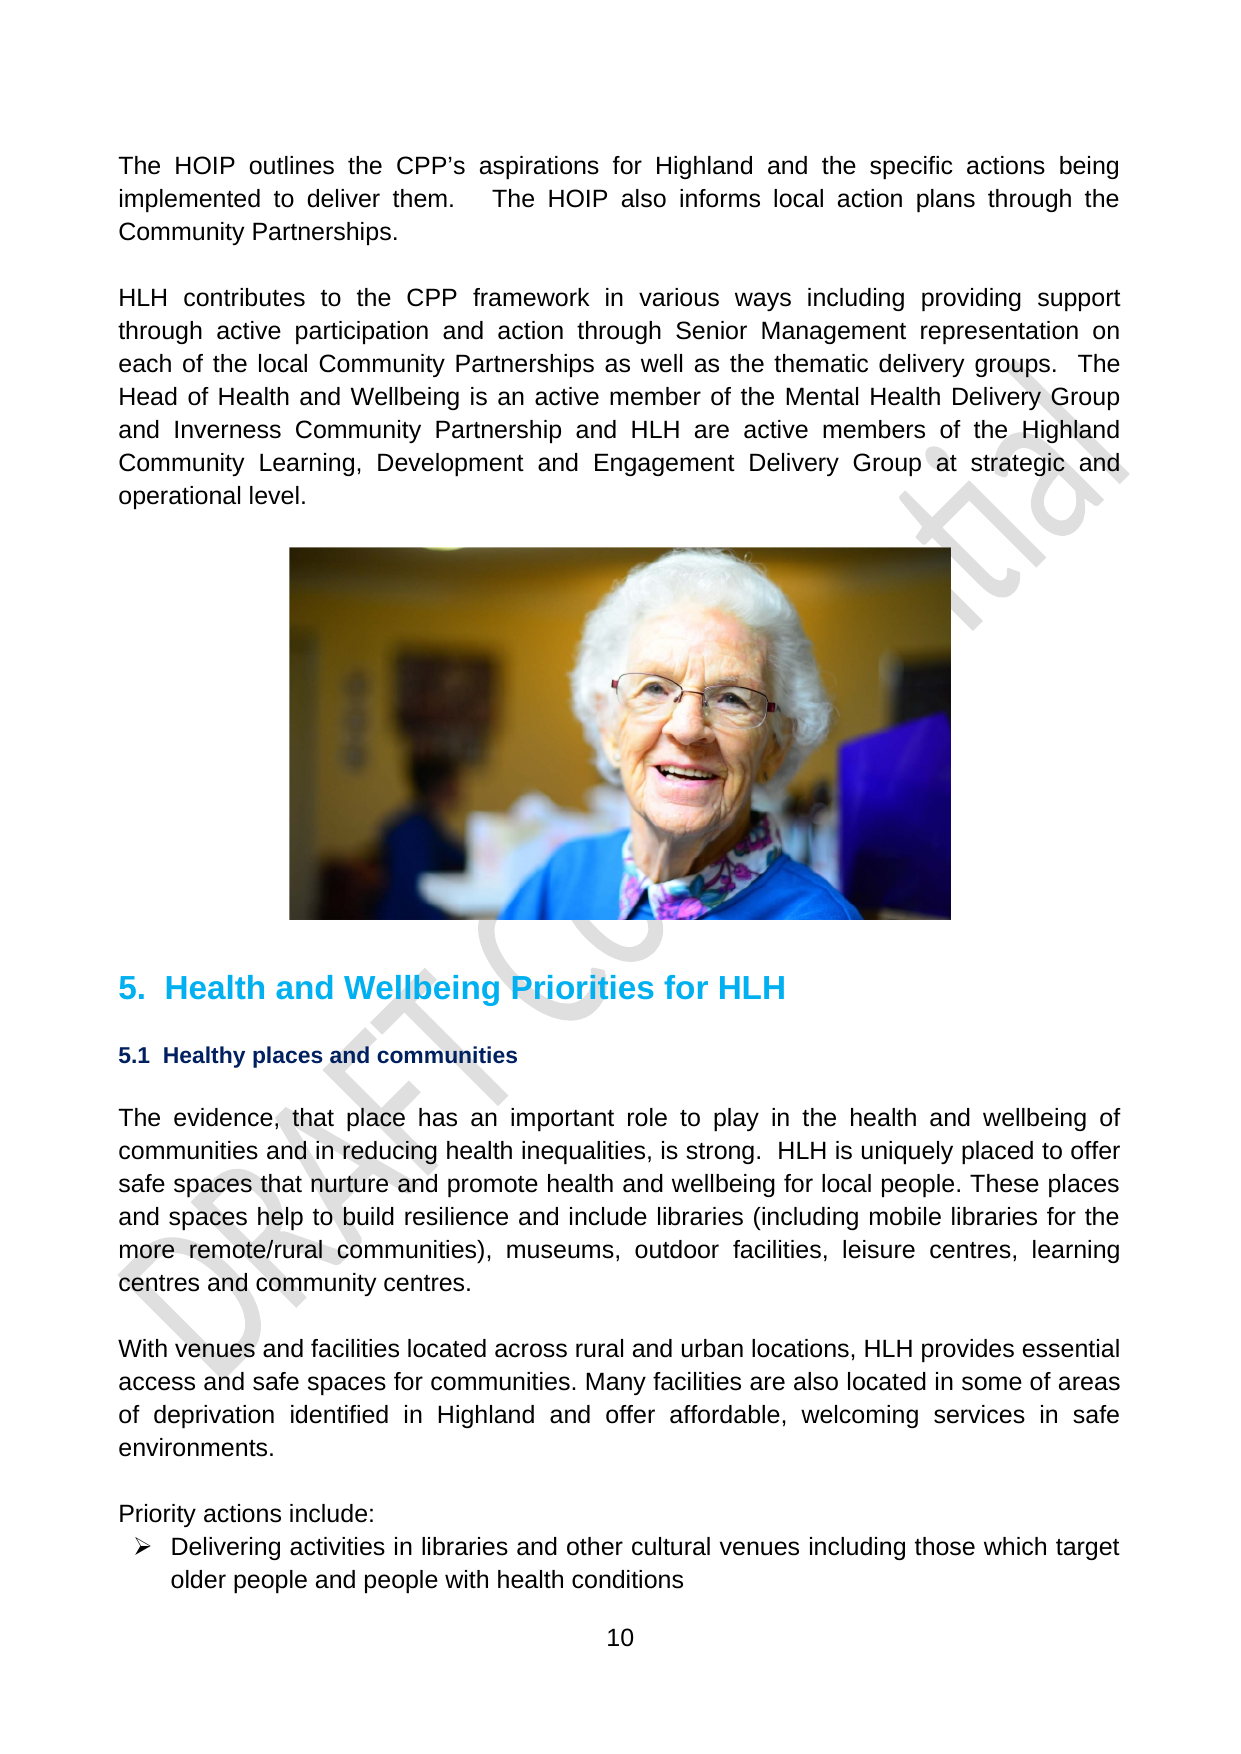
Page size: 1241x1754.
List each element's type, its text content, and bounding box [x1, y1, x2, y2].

subtitle 5.1 Healthy places and communities [118, 1042, 1122, 1068]
text Priority actions include: [118, 1499, 1122, 1528]
list Delivering activities in libraries and other cultural venues including those which target older people and people with health conditions [133, 1532, 1122, 1594]
text The evidence, that place has an important role to play in the health and wellbeing of communities and in reducing health inequalities, is strong. HLH is uniquely placed to offer safe spaces that nurture and promote health and wellbeing for local people. These places and spaces help to build resilience and include libraries (including mobile libraries for the more remote/rural communities), museums, outdoor facilities, leisure centres, learning centres and community centres. [118, 1103, 1122, 1296]
picture [289, 547, 951, 920]
subtitle 5. Health and Wellbeing Priorities for HLH [118, 968, 1122, 1006]
text The HOIP outlines the CPP’s aspirations for Highland and the specific actions being implemented to deliver them. The HOIP also informs local action plans through the Community Partnerships. [118, 151, 1122, 246]
text With venues and facilities located across rural and urban locations, HLH provides essential access and safe spaces for communities. Many facilities are also located in some of areas of deprivation identified in Highland and offer affordable, welcoming services in safe environments. [118, 1334, 1122, 1462]
text HLH contributes to the CPP framework in various ways including providing support through active participation and action through Senior Management representation on each of the local Community Partnerships as well as the thematic delivery groups. The Head of Health and Wellbeing is an active member of the Mental Health Delivery Group and Inverness Community Partnership and HLH are active members of the Highland Community Learning, Development and Engagement Delivery Group at strategic and operational level. [118, 283, 1122, 510]
